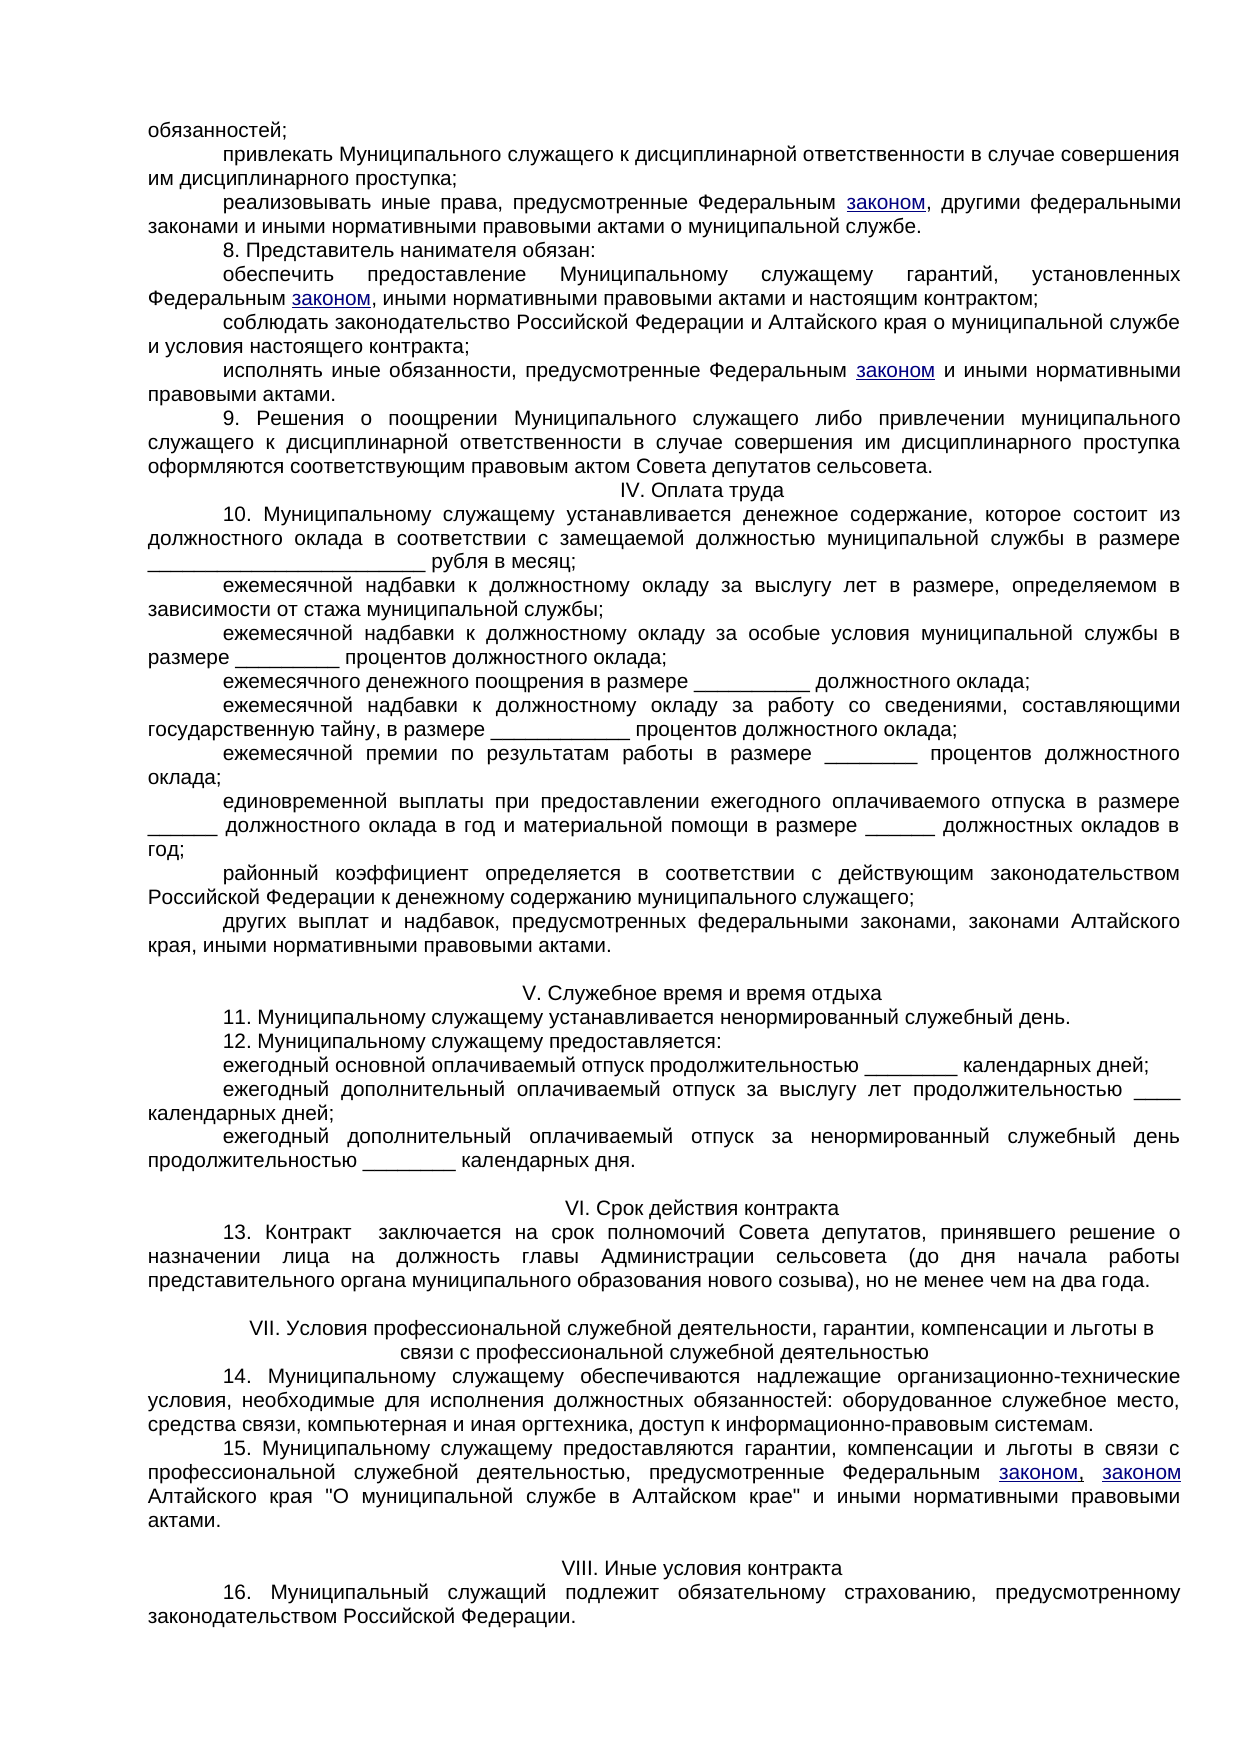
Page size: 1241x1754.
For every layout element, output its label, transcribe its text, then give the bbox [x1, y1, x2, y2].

text 8. Представитель нанимателя обязан: [148, 238, 1181, 262]
text 15. Муниципальному служащему предоставляются гарантии, компенсации и льготы в связи с профессиональной служебной деятельностью, предусмотренные Федеральным законом, законом Алтайского края "О муниципальной службе в Алтайском крае" и иными нормативными правовыми актами. [148, 1436, 1181, 1532]
text 11. Муниципальному служащему устанавливается ненормированный служебный день. [148, 1004, 1181, 1028]
text единовременной выплаты при предоставлении ежегодного оплачиваемого отпуска в размере ______ должностного оклада в год и материальной помощи в размере ______ должностных окладов в год; [148, 789, 1181, 861]
text исполнять иные обязанности, предусмотренные Федеральным законом и иными нормативными правовыми актами. [148, 358, 1181, 406]
text ежегодный основной оплачиваемый отпуск продолжительностью ________ календарных дней; [148, 1052, 1181, 1076]
text ежегодный дополнительный оплачиваемый отпуск за выслугу лет продолжительностью ____ календарных дней; [148, 1076, 1181, 1124]
text V. Служебное время и время отдыха [148, 981, 1181, 1004]
text других выплат и надбавок, предусмотренных федеральными законами, законами Алтайского края, иными нормативными правовыми актами. [148, 909, 1181, 957]
text соблюдать законодательство Российской Федерации и Алтайского края о муниципальной службе и условия настоящего контракта; [148, 310, 1181, 358]
text обеспечить предоставление Муниципальному служащему гарантий, установленных Федеральным законом, иными нормативными правовыми актами и настоящим контрактом; [148, 262, 1181, 310]
text реализовывать иные права, предусмотренные Федеральным законом, другими федеральными законами и иными нормативными правовыми актами о муниципальной службе. [148, 190, 1181, 238]
text 16. Муниципальный служащий подлежит обязательному страхованию, предусмотренному законодательством Российской Федерации. [148, 1579, 1181, 1627]
text районный коэффициент определяется в соответствии с действующим законодательством Российской Федерации к денежному содержанию муниципального служащего; [148, 861, 1181, 909]
text 9. Решения о поощрении Муниципального служащего либо привлечении муниципального служащего к дисциплинарной ответственности в случае совершения им дисциплинарного проступка оформляются соответствующим правовым актом Совета депутатов сельсовета. [148, 406, 1181, 477]
text VI. Срок действия контракта [148, 1196, 1181, 1220]
text ежемесячного денежного поощрения в размере __________ должностного оклада; [148, 669, 1181, 693]
text VIII. Иные условия контракта [148, 1556, 1181, 1579]
text ежемесячной надбавки к должностному окладу за работу со сведениями, составляющими государственную тайну, в размере ____________ процентов должностного оклада; [148, 693, 1181, 741]
text 13. Контракт заключается на срок полномочий Совета депутатов, принявшего решение о назначении лица на должность главы Администрации сельсовета (до дня начала работы представительного органа муниципального образования нового созыва), но не менее чем на два года. [148, 1220, 1181, 1292]
text 12. Муниципальному служащему предоставляется: [148, 1028, 1181, 1052]
text VII. Условия профессиональной служебной деятельности, гарантии, компенсации и льготы в связи с профессиональной служебной деятельностью [148, 1316, 1181, 1364]
text 10. Муниципальному служащему устанавливается денежное содержание, которое состоит из должностного оклада в соответствии с замещаемой должностью муниципальной службы в размере ________________________ рубля в месяц; [148, 501, 1181, 573]
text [148, 118, 1181, 142]
text ежемесячной надбавки к должностному окладу за выслугу лет в размере, определяемом в зависимости от стажа муниципальной службы; [148, 573, 1181, 621]
text ежегодный дополнительный оплачиваемый отпуск за ненормированный служебный день продолжительностью ________ календарных дня. [148, 1124, 1181, 1172]
text ежемесячной премии по результатам работы в размере ________ процентов должностного оклада; [148, 741, 1181, 789]
text IV. Оплата труда [148, 477, 1181, 501]
text ежемесячной надбавки к должностному окладу за особые условия муниципальной службы в размере _________ процентов должностного оклада; [148, 621, 1181, 669]
text привлекать Муниципального служащего к дисциплинарной ответственности в случае совершения им дисциплинарного проступка; [148, 142, 1181, 190]
text 14. Муниципальному служащему обеспечиваются надлежащие организационно-технические условия, необходимые для исполнения должностных обязанностей: оборудованное служебное место, средства связи, компьютерная и иная оргтехника, доступ к информационно-правовым системам. [148, 1364, 1181, 1436]
